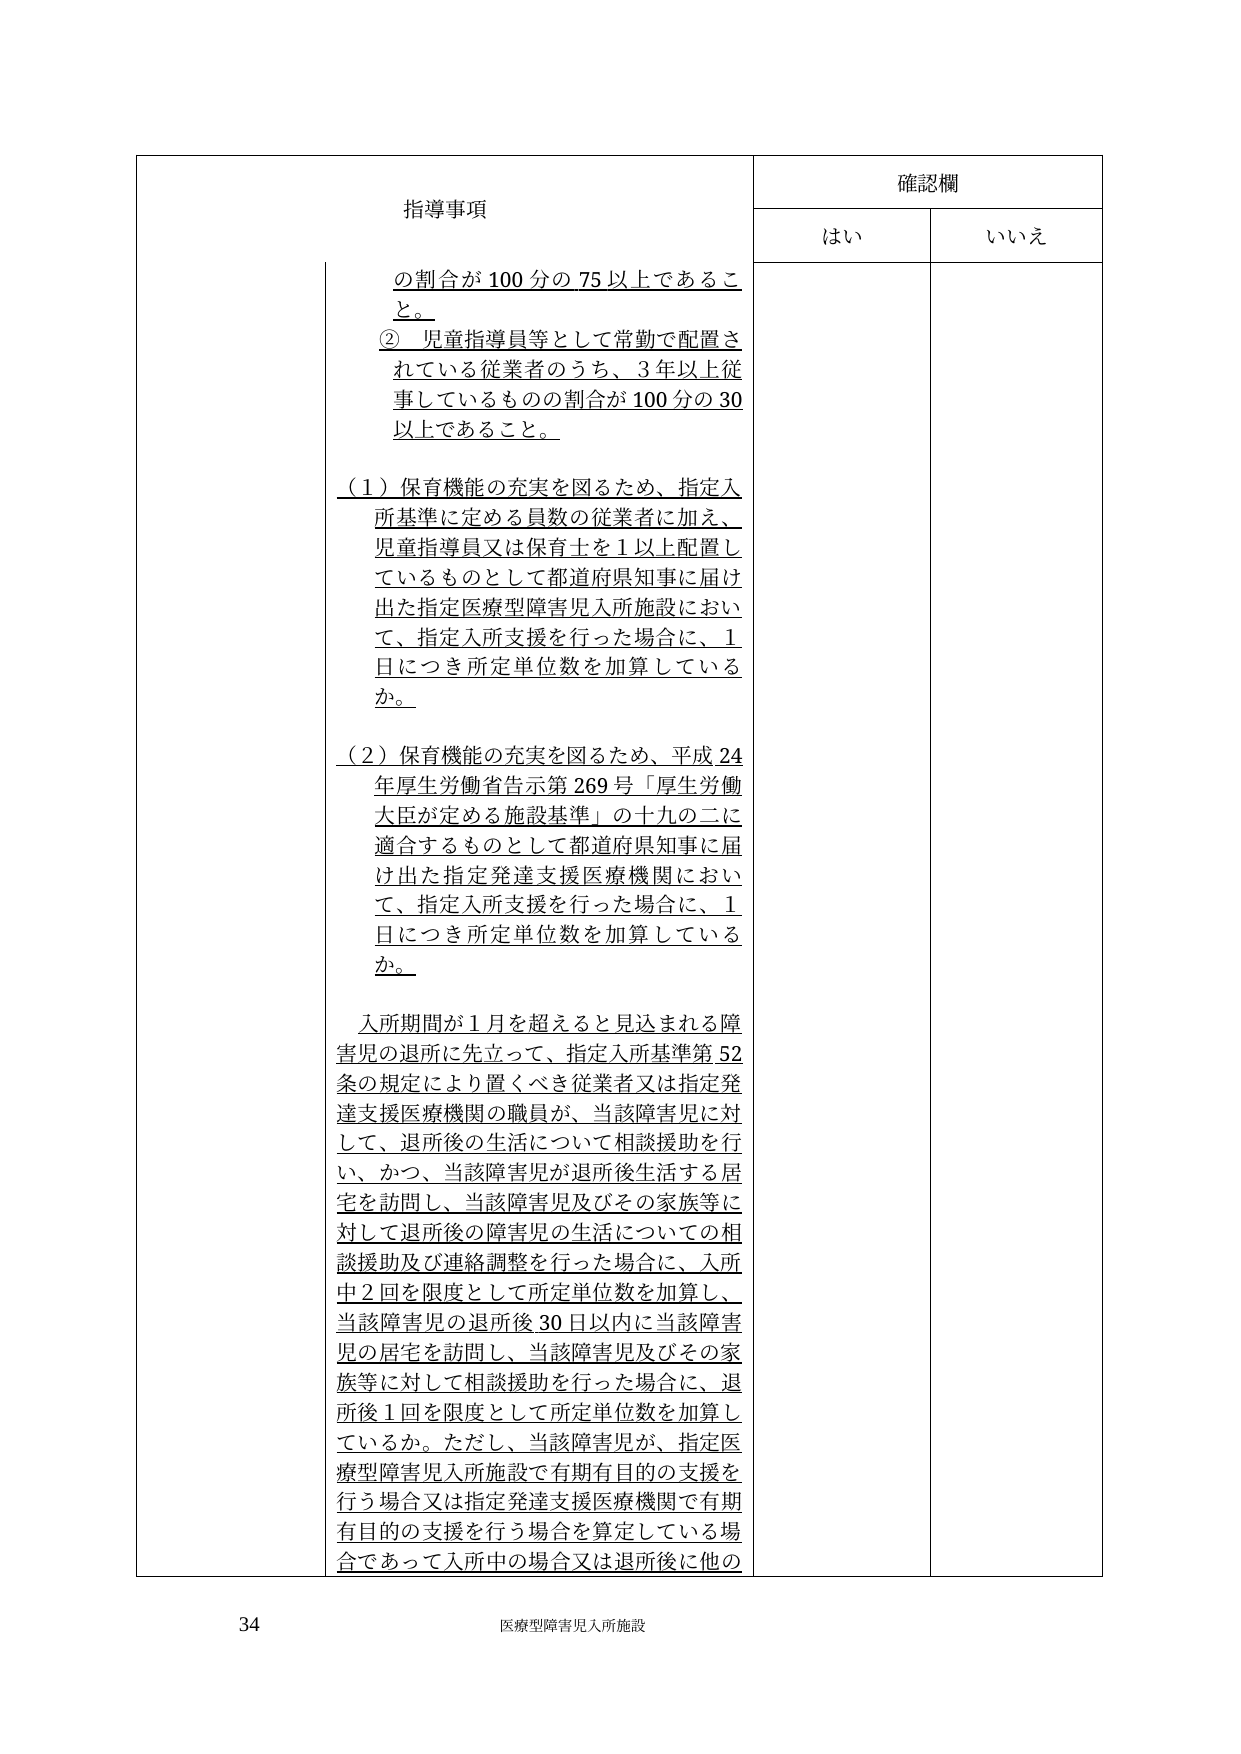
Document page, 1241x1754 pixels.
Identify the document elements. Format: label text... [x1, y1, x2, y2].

table_cell はい [754, 209, 930, 262]
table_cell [326, 262, 753, 1576]
table_cell [754, 263, 930, 1576]
table_cell いいえ [931, 209, 1102, 262]
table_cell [137, 262, 325, 1576]
table_header 確認欄 [754, 156, 1102, 208]
table_header 指導事項 [137, 156, 753, 262]
table_cell [931, 263, 1102, 1576]
